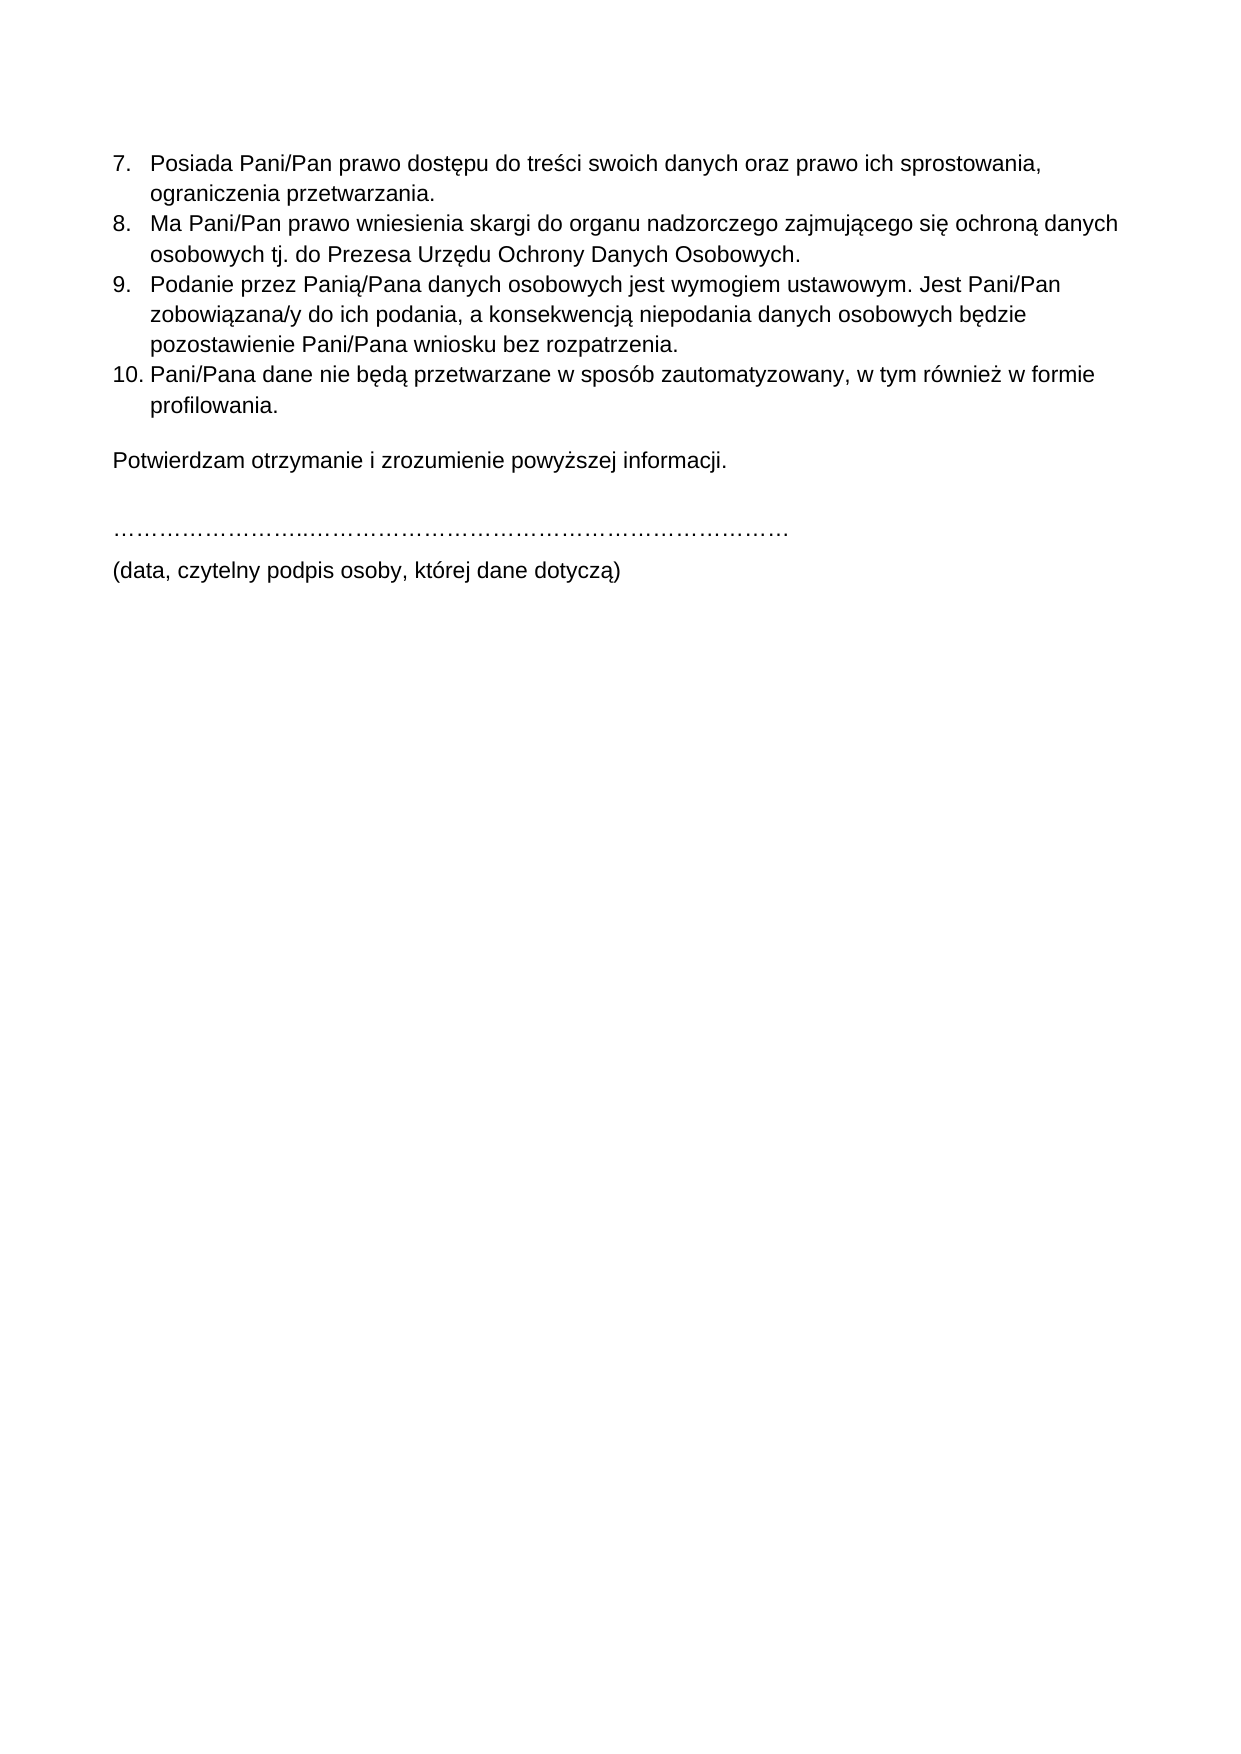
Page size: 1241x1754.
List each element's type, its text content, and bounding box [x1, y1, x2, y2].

text Potwierdzam otrzymanie i zrozumienie powyższej informacji. [112, 447, 1128, 473]
list Posiada Pani/Pan prawo dostępu do treści swoich danych oraz prawo ich sprostowania, ograniczenia przetwarzania. [112, 150, 1128, 207]
list Podanie przez Panią/Pana danych osobowych jest wymogiem ustawowym. Jest Pani/Pan zobowiązana/y do ich podania, a konsekwencją niepodania danych osobowych będzie pozostawienie Pani/Pana wniosku bez rozpatrzenia. [112, 271, 1128, 358]
text (data, czytelny podpis osoby, której dane dotyczą) [112, 557, 1128, 584]
list Pani/Pana dane nie będą przetwarzane w sposób zautomatyzowany, w tym również w formie profilowania. [112, 361, 1128, 418]
text ……………………..……………………………………………………… [112, 514, 1128, 541]
list Ma Pani/Pan prawo wniesienia skargi do organu nadzorczego zajmującego się ochroną danych osobowych tj. do Prezesa Urzędu Ochrony Danych Osobowych. [112, 210, 1128, 267]
